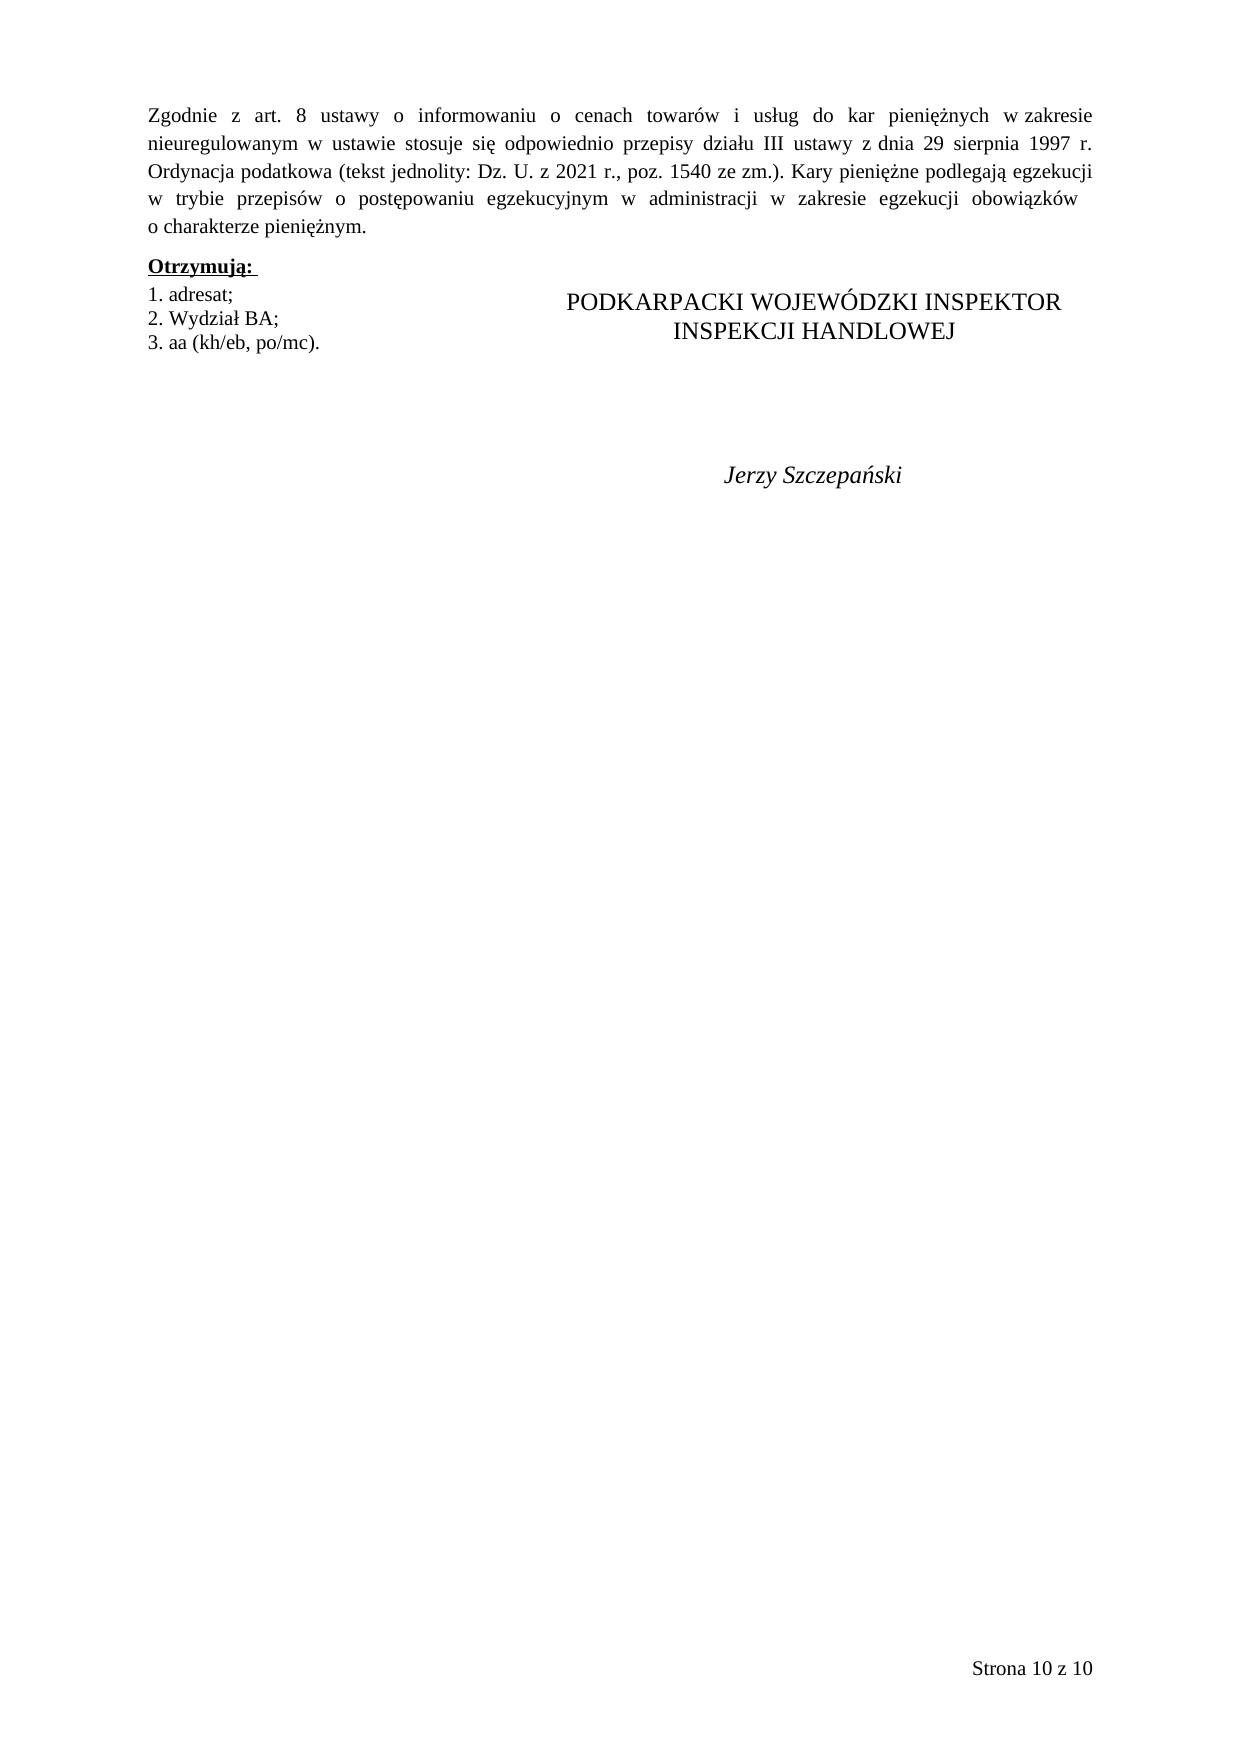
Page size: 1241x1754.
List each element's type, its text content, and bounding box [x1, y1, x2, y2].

text 3. aa (kh/eb, po/mc). [148, 330, 535, 354]
text 2. Wydział BA; [148, 306, 535, 330]
text Zgodnie z art. 8 ustawy o informowaniu o cenach towarów i usług do kar pieniężnych w zakresie nieuregulowanym w ustawie stosuje się odpowiednio przepisy działu III ustawy z dnia 29 sierpnia 1997 r. Ordynacja podatkowa (tekst jednolity: Dz. U. z 2021 r., poz. 1540 ze zm.). Kary pieniężne podlegają egzekucji w trybie przepisów o postępowaniu egzekucyjnym w administracji w zakresie egzekucji obowiązków o charakterze pieniężnym. [148, 103, 1093, 238]
text Otrzymują: [148, 254, 1093, 278]
text 1. adresat; [148, 282, 535, 306]
